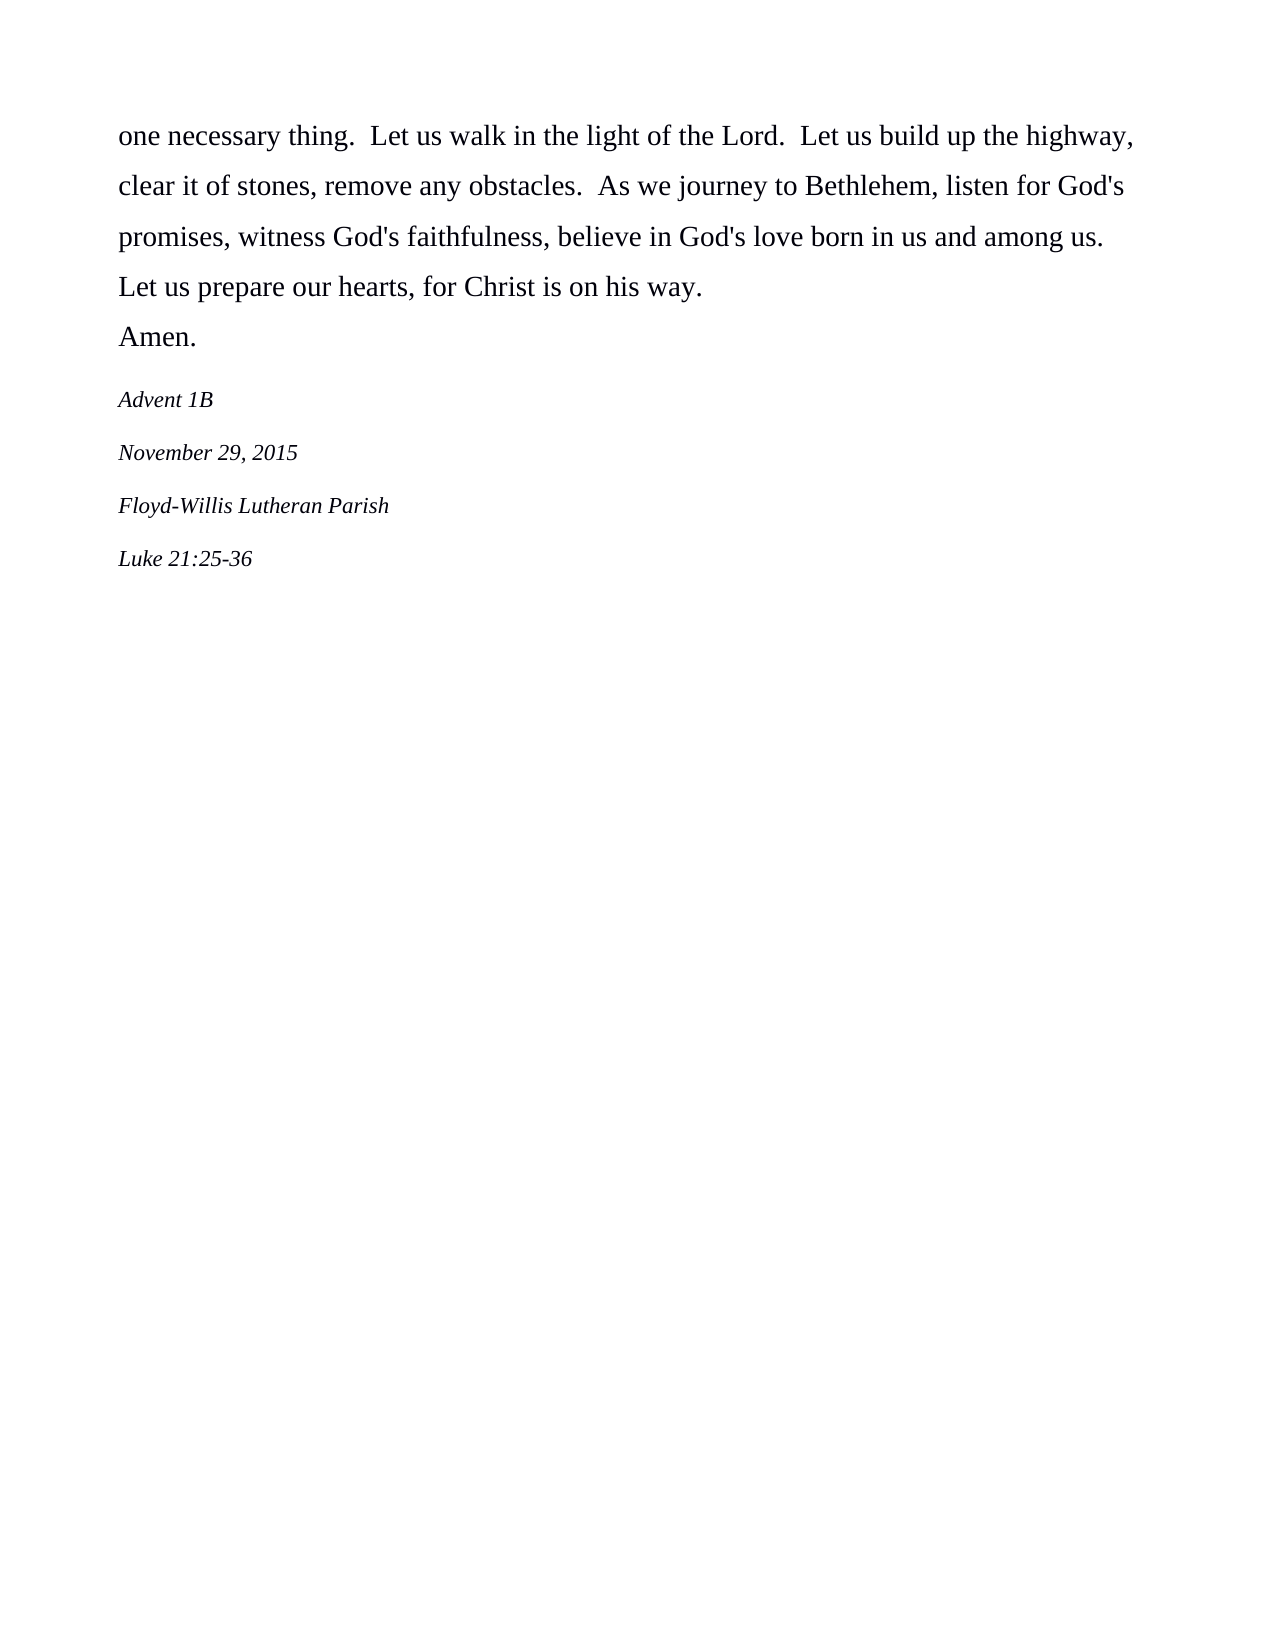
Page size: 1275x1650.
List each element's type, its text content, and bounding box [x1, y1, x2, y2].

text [118, 118, 1157, 303]
text Advent 1B [118, 386, 1157, 413]
text Luke 21:25-36 [118, 544, 1157, 571]
text November 29, 2015 [118, 439, 1157, 466]
text Floyd-Willis Lutheran Parish [118, 492, 1157, 518]
text Amen. [118, 319, 1157, 353]
